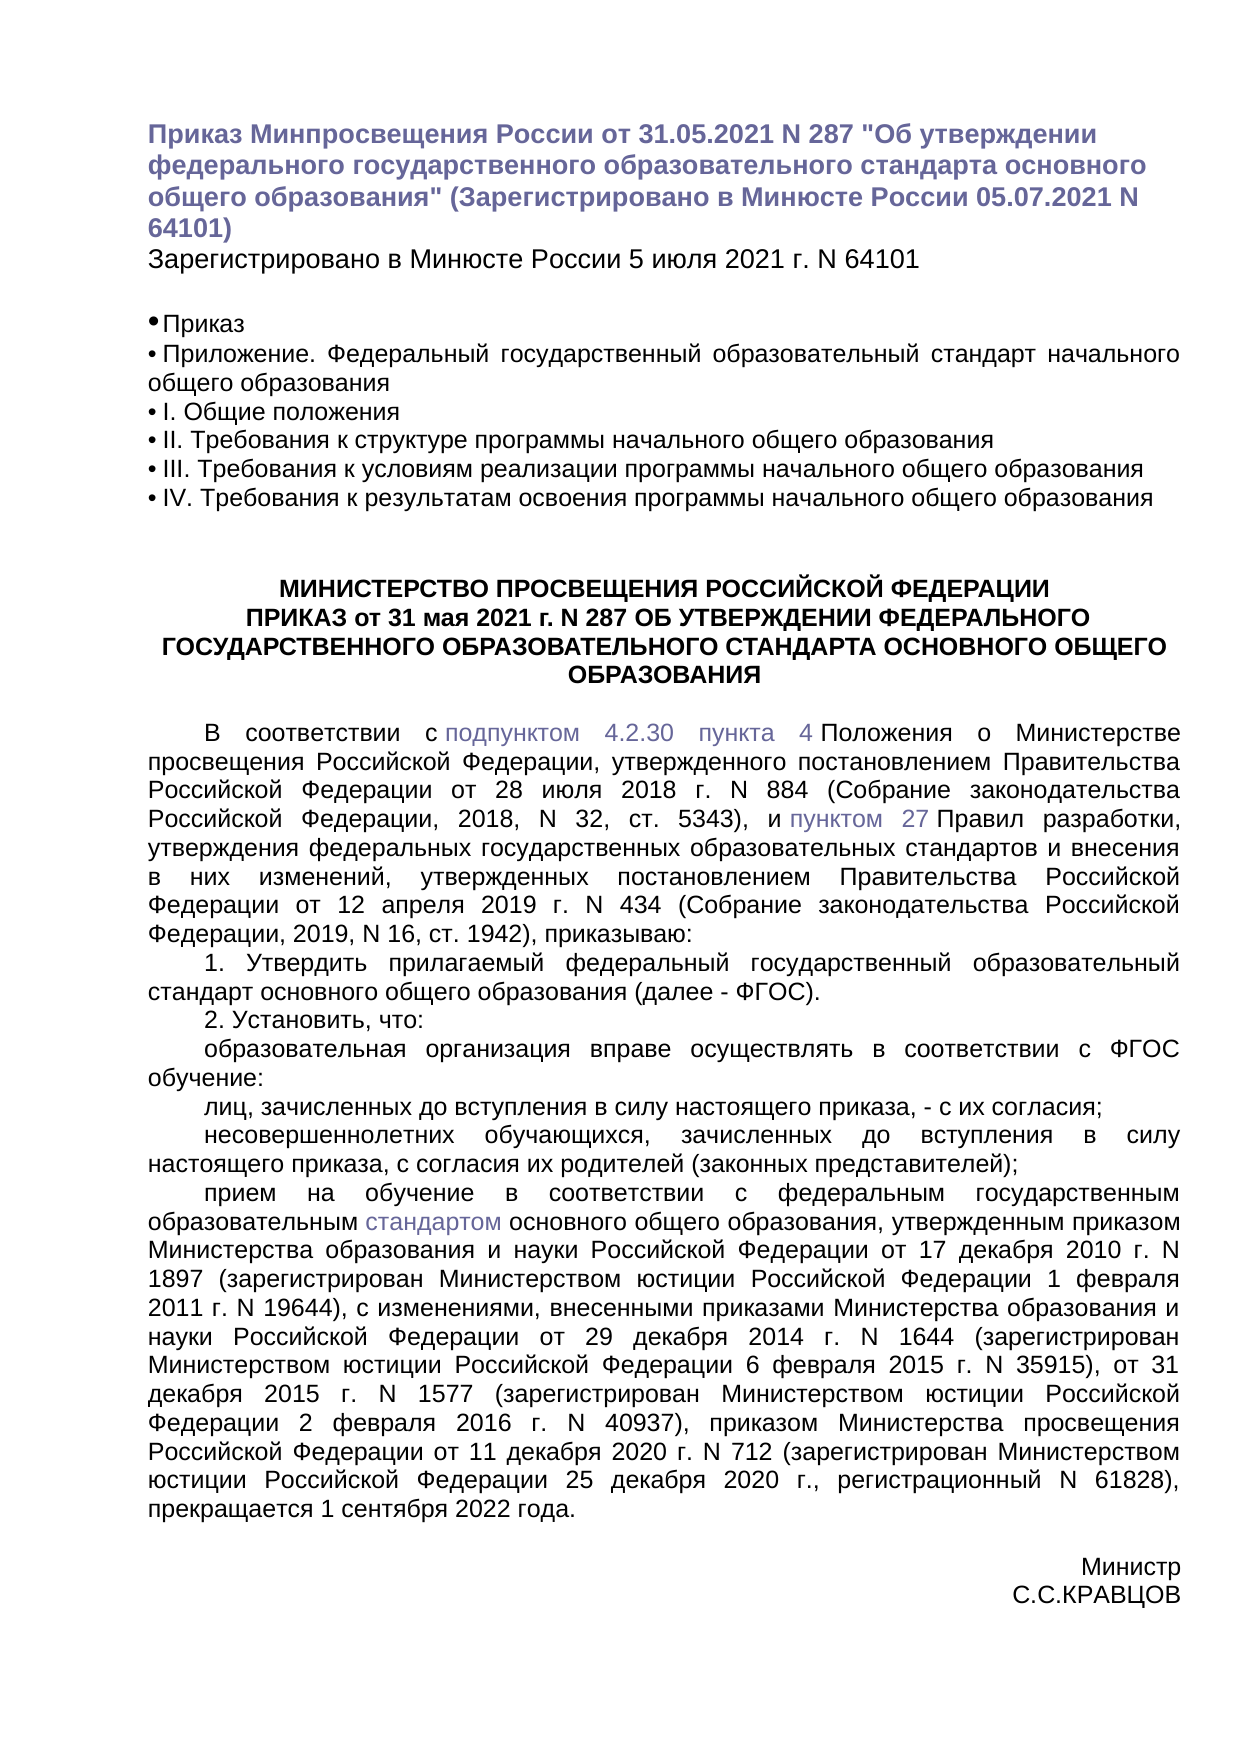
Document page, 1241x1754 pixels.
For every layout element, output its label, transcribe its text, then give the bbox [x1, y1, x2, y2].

text ПРИКАЗ от 31 мая 2021 г. N 287 ОБ УТВЕРЖДЕНИИ ФЕДЕРАЛЬНОГО ГОСУДАРСТВЕННОГО ОБРАЗОВАТЕЛЬНОГО СТАНДАРТА ОСНОВНОГО ОБЩЕГО ОБРАЗОВАНИЯ [148, 603, 1181, 689]
text 2. Установить, что: [148, 1005, 1181, 1034]
text Приказ Минпросвещения России от 31.05.2021 N 287 "Об утверждении федерального государственного образовательного стандарта основного общего образования" (Зарегистрировано в Минюсте России 05.07.2021 N 64101) [232, 118, 1181, 243]
text несовершеннолетних обучающихся, зачисленных до вступления в силу настоящего приказа, с согласия их родителей (законных представителей); [148, 1120, 1181, 1178]
text • III. Требования к условиям реализации программы начального общего образования [148, 454, 1181, 483]
text лиц, зачисленных до вступления в силу настоящего приказа, - с их согласия; [148, 1091, 1181, 1120]
text В соответствии с подпунктом 4.2.30 пункта 4 Положения о Министерстве просвещения Российской Федерации, утвержденного постановлением Правительства Российской Федерации от 28 июля 2018 г. N 884 (Собрание законодательства Российской Федерации, 2018, N 32, ст. 5343), и пунктом 27 Правил разработки, утверждения федеральных государственных образовательных стандартов и внесения в них изменений, утвержденных постановлением Правительства Российской Федерации от 12 апреля 2019 г. N 434 (Собрание законодательства Российской Федерации, 2019, N 16, ст. 1942), приказываю: [148, 718, 1181, 948]
text С.С.КРАВЦОВ [148, 1580, 1181, 1609]
text • I. Общие положения [148, 397, 1181, 425]
text • Приложение. Федеральный государственный образовательный стандарт начального общего образования [148, 339, 1181, 397]
text образовательная организация вправе осуществлять в соответствии с ФГОС обучение: [148, 1034, 1181, 1091]
text Министр [148, 1551, 1181, 1580]
text • IV. Требования к результатам освоения программы начального общего образования [148, 483, 1181, 512]
text МИНИСТЕРСТВО ПРОСВЕЩЕНИЯ РОССИЙСКОЙ ФЕДЕРАЦИИ [148, 574, 1181, 603]
text 1. Утвердить прилагаемый федеральный государственный образовательный стандарт основного общего образования (далее - ФГОС). [148, 948, 1181, 1005]
text прием на обучение в соответствии с федеральным государственным образовательным стандартом основного общего образования, утвержденным приказом Министерства образования и науки Российской Федерации от 17 декабря 2010 г. N 1897 (зарегистрирован Министерством юстиции Российской Федерации 1 февраля 2011 г. N 19644), с изменениями, внесенными приказами Министерства образования и науки Российской Федерации от 29 декабря 2014 г. N 1644 (зарегистрирован Министерством юстиции Российской Федерации 6 февраля 2015 г. N 35915), от 31 декабря 2015 г. N 1577 (зарегистрирован Министерством юстиции Российской Федерации 2 февраля 2016 г. N 40937), приказом Министерства просвещения Российской Федерации от 11 декабря 2020 г. N 712 (зарегистрирован Министерством юстиции Российской Федерации 25 декабря 2020 г., регистрационный N 61828), прекращается 1 сентября 2022 года. [148, 1178, 1181, 1523]
text Зарегистрировано в Минюсте России 5 июля 2021 г. N 64101 [148, 243, 1181, 274]
text • II. Требования к структуре программы начального общего образования [148, 425, 1181, 454]
text • Приказ [148, 301, 1181, 339]
